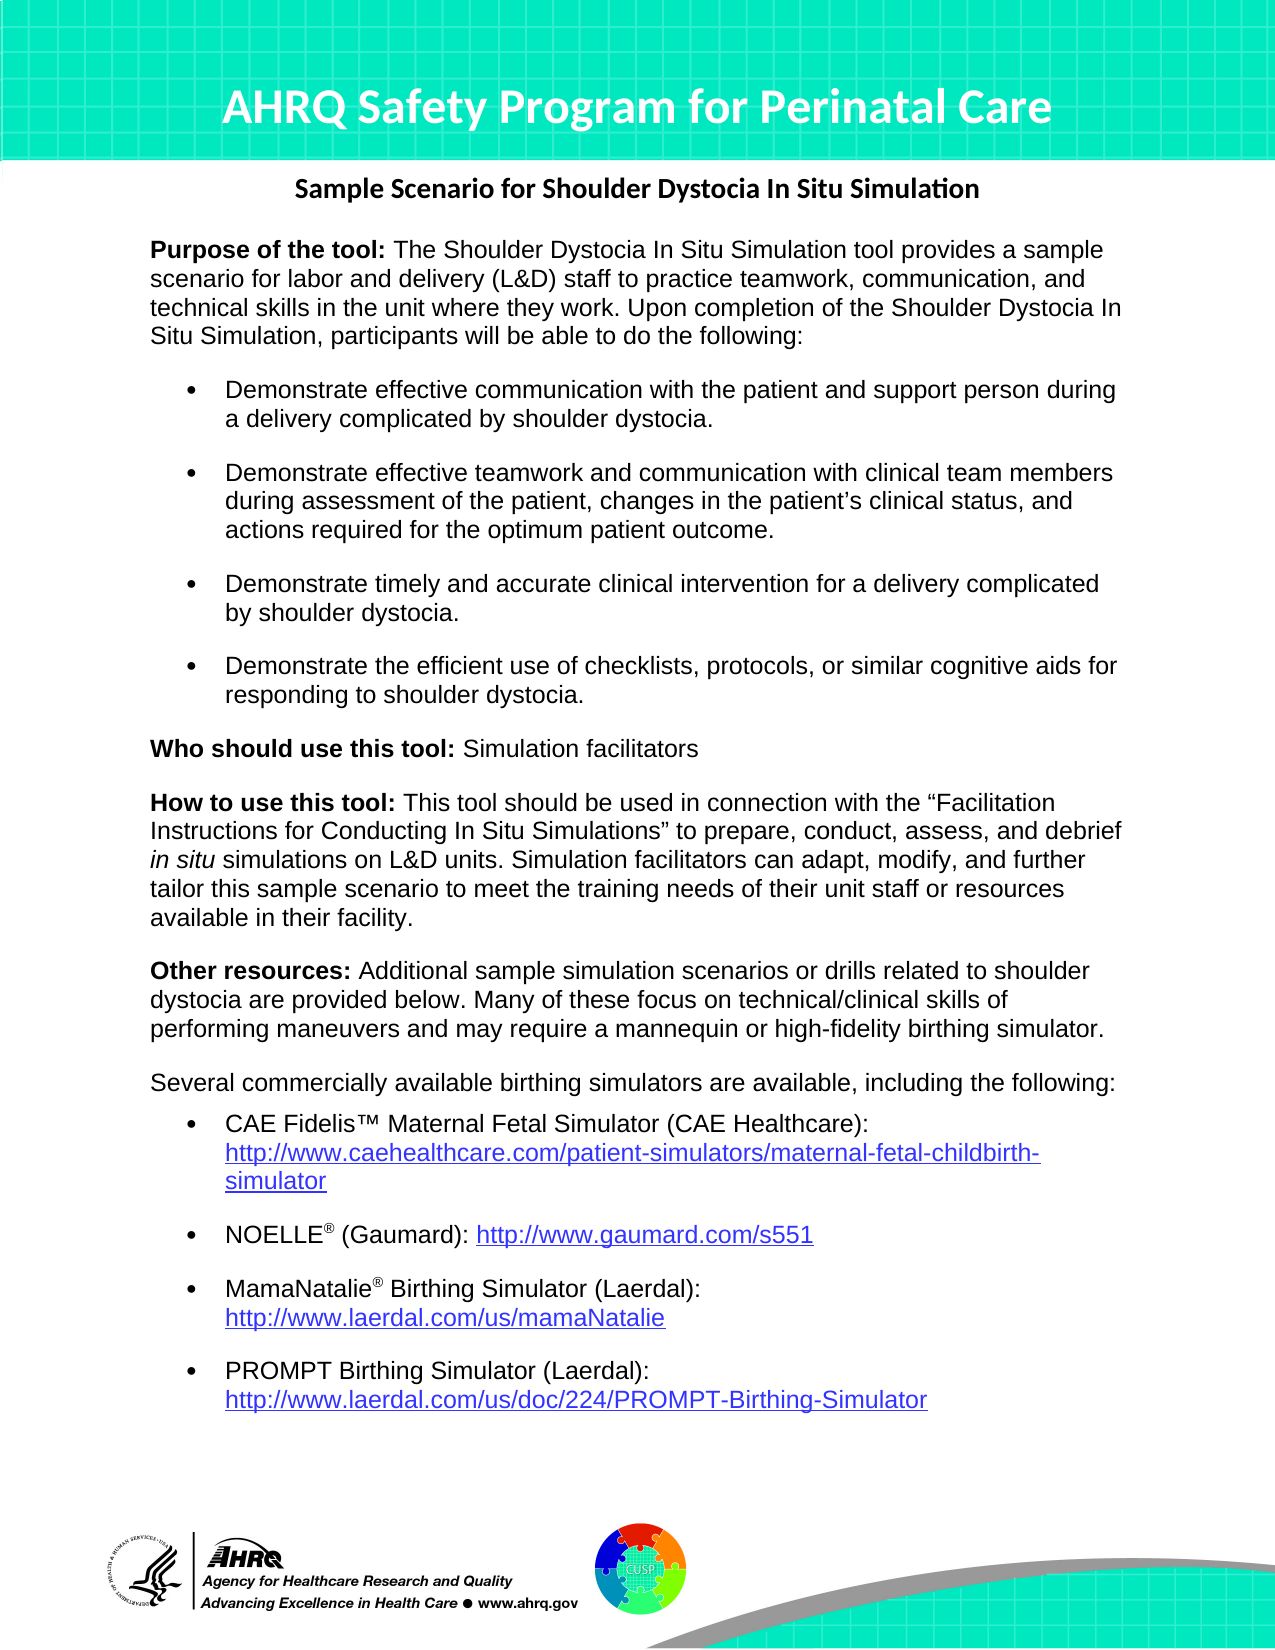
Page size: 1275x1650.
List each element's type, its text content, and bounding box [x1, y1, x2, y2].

text Demonstrate timely and accurate clinical intervention for a delivery complicated by shoulder dystocia. [187, 569, 1125, 626]
text Demonstrate effective teamwork and communication with clinical team members during assessment of the patient, changes in the patient’s clinical status, and actions required for the optimum patient outcome. [187, 457, 1125, 544]
text NOELLE® (Gaumard): http://www.gaumard.com/s551 [187, 1220, 1125, 1249]
text Purpose of the tool: The Shoulder Dystocia In Situ Simulation tool provides a sample scenario for labor and delivery (L&D) staff to practice teamwork, communication, and technical skills in the unit where they work. Upon completion of the Shoulder Dystocia In Situ Simulation, participants will be able to do the following: [150, 235, 1125, 350]
text PROMPT Birthing Simulator (Laerdal): http://www.laerdal.com/us/doc/224/PROMPT-Birthing-Simulator [187, 1356, 1125, 1414]
picture [0, 0, 1275, 1650]
text MamaNatalie® Birthing Simulator (Laerdal): http://www.laerdal.com/us/mamaNatalie [187, 1274, 1125, 1331]
text Demonstrate effective communication with the patient and support person during a delivery complicated by shoulder dystocia. [187, 375, 1125, 432]
text How to use this tool: This tool should be used in connection with the “Facilitation Instructions for Conducting In Situ Simulations” to prepare, conduct, assess, and debrief in situ simulations on L&D units. Simulation facilitators can adapt, modify, and further tailor this sample scenario to meet the training needs of their unit staff or resources available in their facility. [150, 787, 1125, 931]
text Other resources: Additional sample simulation scenarios or drills related to shoulder dystocia are provided below. Many of these focus on technical/clinical skills of performing maneuvers and may require a mannequin or high-fidelity birthing simulator. [150, 956, 1125, 1042]
text Demonstrate the efficient use of checklists, protocols, or similar cognitive aids for responding to shoulder dystocia. [187, 651, 1125, 709]
text CAE Fidelis™ Maternal Fetal Simulator (CAE Healthcare): http://www.caehealthcare.com/patient-simulators/maternal-fetal-childbirth-simulator [187, 1109, 1125, 1195]
text Who should use this tool: Simulation facilitators [150, 734, 1125, 762]
text Several commercially available birthing simulators are available, including the following: [150, 1067, 1125, 1096]
